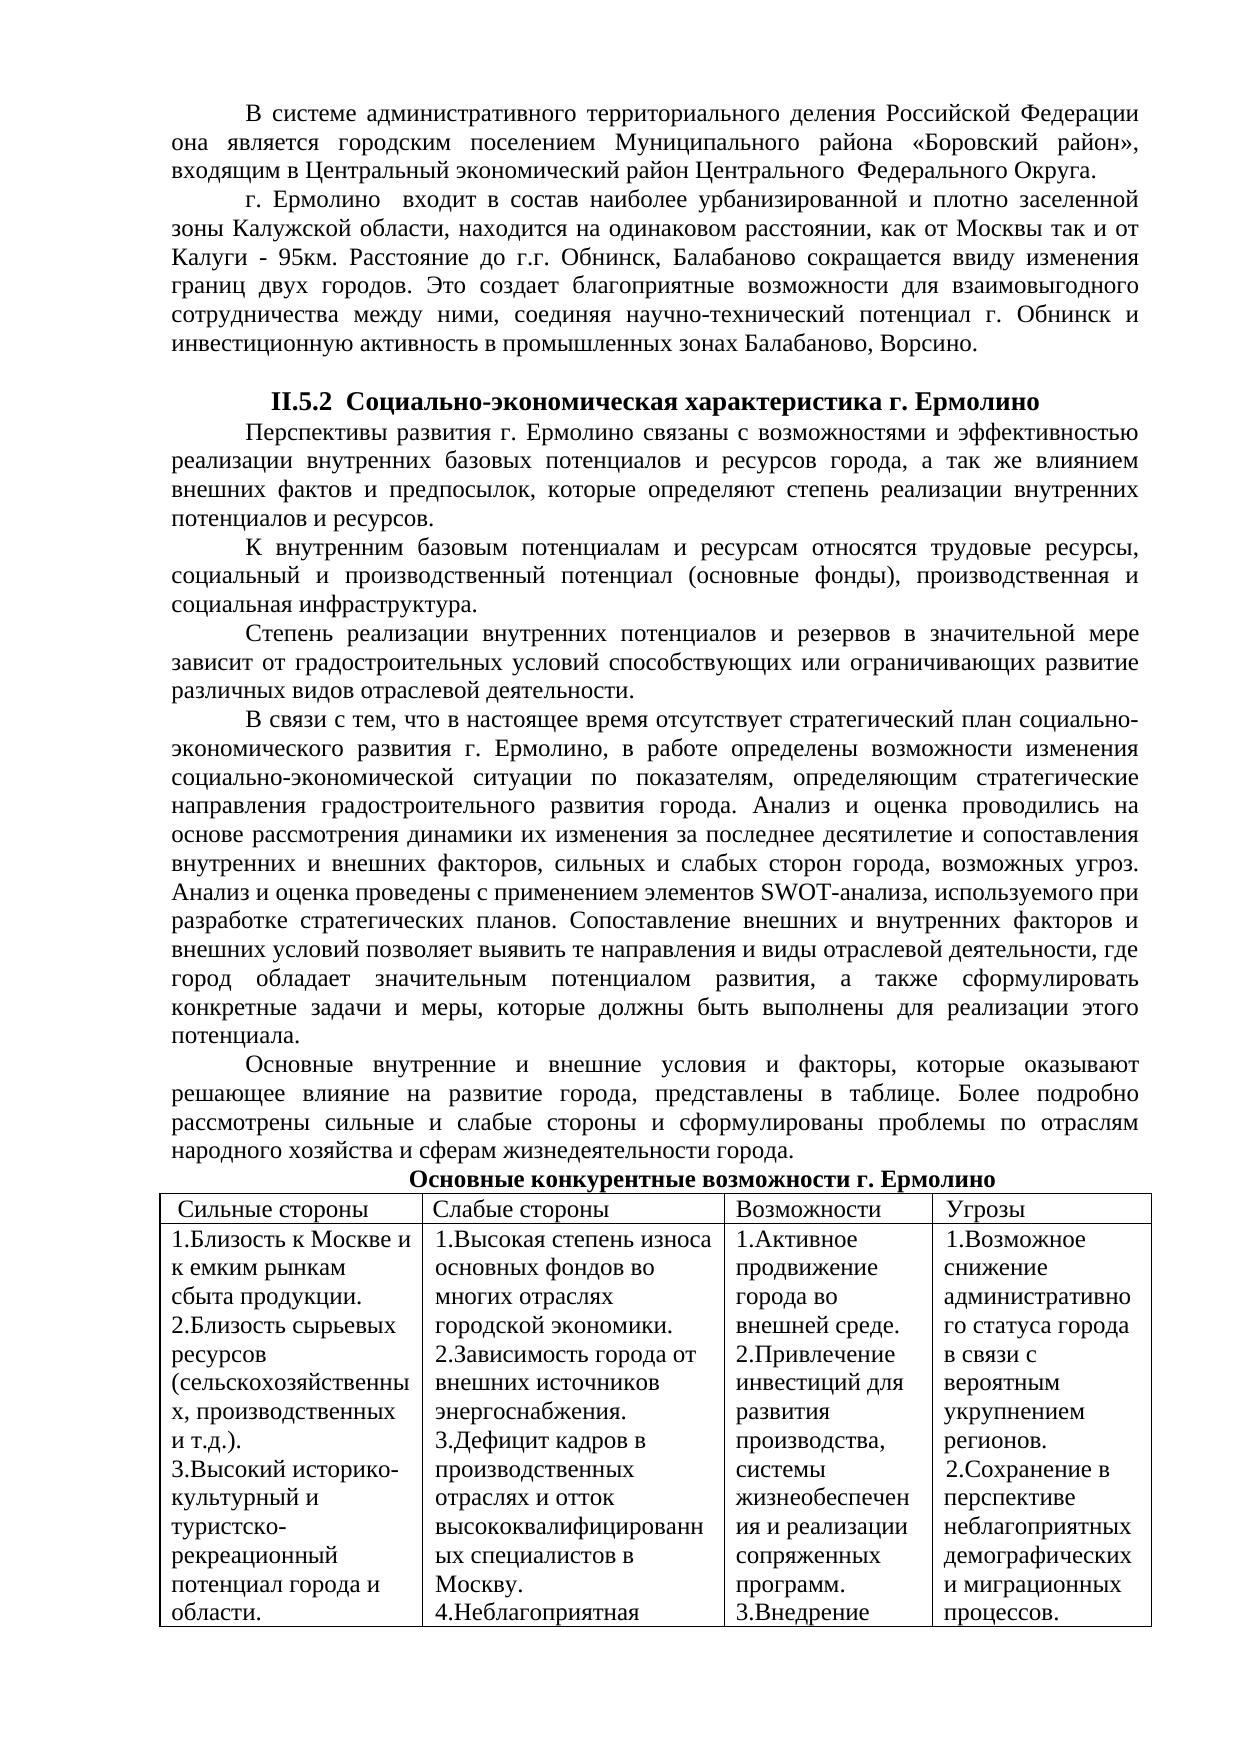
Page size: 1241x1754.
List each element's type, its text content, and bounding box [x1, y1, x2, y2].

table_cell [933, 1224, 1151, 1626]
text Степень реализации внутренних потенциалов и резервов в значительной мере зависит от градостроительных условий способствующих или ограничивающих развитие различных видов отраслевой деятельности. [171, 618, 1140, 704]
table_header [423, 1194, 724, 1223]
subtitle II.5.2 Социально-экономическая характеристика г. Ермолино [171, 385, 1140, 417]
text Основные конкурентные возможности г. Ермолино [171, 1164, 1140, 1193]
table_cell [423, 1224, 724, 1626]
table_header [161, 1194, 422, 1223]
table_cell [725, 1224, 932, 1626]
text К внутренним базовым потенциалам и ресурсам относятся трудовые ресурсы, социальный и производственный потенциал (основные фонды), производственная и социальная инфраструктура. [171, 532, 1140, 618]
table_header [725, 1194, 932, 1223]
text г. Ермолино входит в состав наиболее урбанизированной и плотно заселенной зоны Калужской области, находится на одинаковом расстоянии, как от Москвы так и от Калуги - 95км. Расстояние до г.г. Обнинск, Балабаново сокращается ввиду изменения границ двух городов. Это создает благоприятные возможности для взаимовыгодного сотрудничества между ними, соединяя научно-технический потенциал г. Обнинск и инвестиционную активность в промышленных зонах Балабаново, Ворсино. [171, 184, 1140, 357]
text В системе административного территориального деления Российской Федерации она является городским поселением Муниципального района «Боровский район», входящим в Центральный экономический район Центрального Федерального Округа. [171, 98, 1140, 184]
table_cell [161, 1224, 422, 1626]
text Основные внутренние и внешние условия и факторы, которые оказывают решающее влияние на развитие города, представлены в таблице. Более подробно рассмотрены сильные и слабые стороны и сформулированы проблемы по отраслям народного хозяйства и сферам жизнедеятельности города. [171, 1049, 1140, 1164]
text Перспективы развития г. Ермолино связаны с возможностями и эффективностью реализации внутренних базовых потенциалов и ресурсов города, а так же влиянием внешних фактов и предпосылок, которые определяют степень реализации внутренних потенциалов и ресурсов. [171, 417, 1140, 532]
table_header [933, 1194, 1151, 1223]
text В связи с тем, что в настоящее время отсутствует стратегический план социально-экономического развития г. Ермолино, в работе определены возможности изменения социально-экономической ситуации по показателям, определяющим стратегические направления градостроительного развития города. Анализ и оценка проводились на основе рассмотрения динамики их изменения за последнее десятилетие и сопоставления внутренних и внешних факторов, сильных и слабых сторон города, возможных угроз. Анализ и оценка проведены с применением элементов SWOT-анализа, используемого при разработке стратегических планов. Сопоставление внешних и внутренних факторов и внешних условий позволяет выявить те направления и виды отраслевой деятельности, где город обладает значительным потенциалом развития, а также сформулировать конкретные задачи и меры, которые должны быть выполнены для реализации этого потенциала. [171, 704, 1140, 1049]
